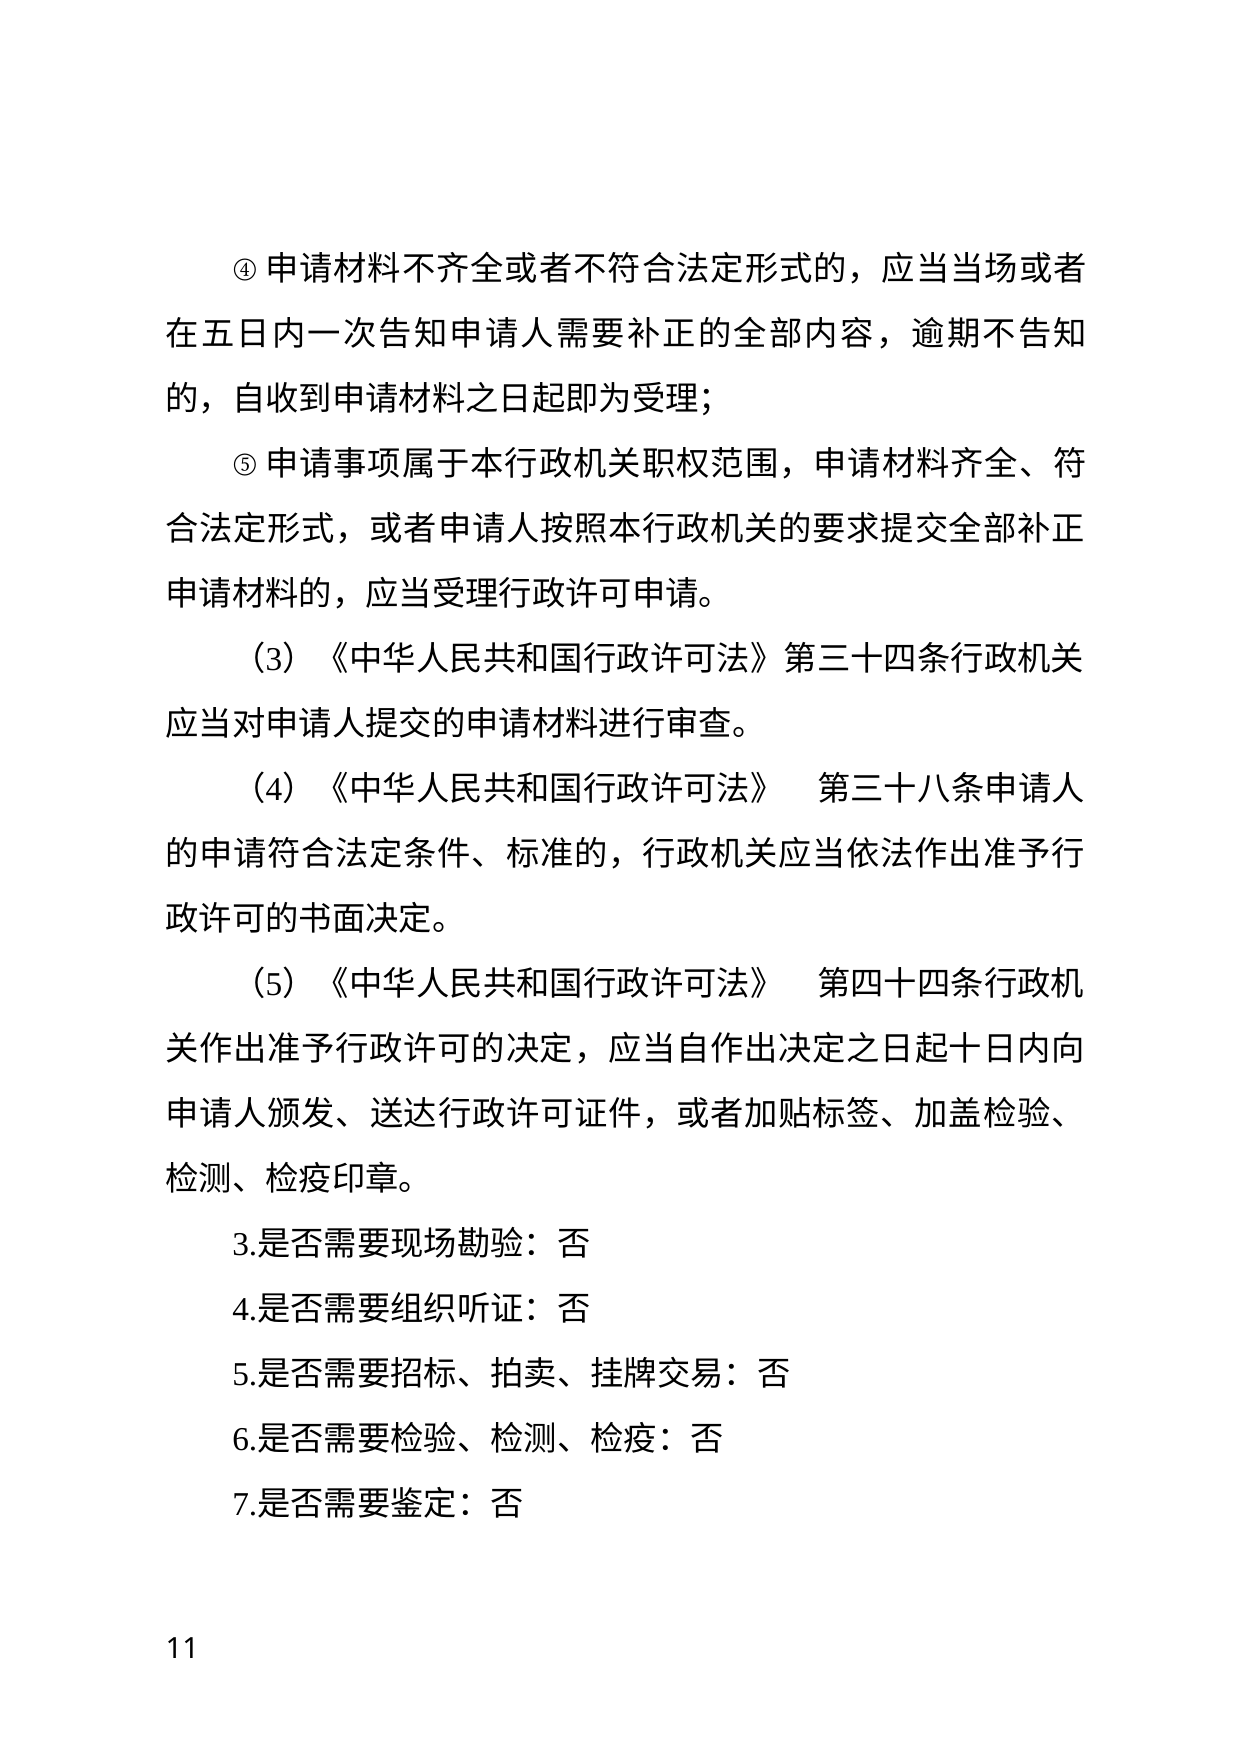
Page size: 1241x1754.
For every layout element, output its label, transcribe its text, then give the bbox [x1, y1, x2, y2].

text 3.是否需要现场勘验：否 [165, 1208, 1087, 1273]
text （4）《中华人民共和国行政许可法》 第三十八条申请人的申请符合法定条件、标准的，行政机关应当依法作出准予行政许可的书面决定。 [165, 753, 1087, 948]
text 4.是否需要组织听证：否 [165, 1273, 1087, 1338]
text ⑤申请事项属于本行政机关职权范围，申请材料齐全、符合法定形式，或者申请人按照本行政机关的要求提交全部补正申请材料的，应当受理行政许可申请。 [165, 428, 1087, 623]
text （3）《中华人民共和国行政许可法》第三十四条行政机关应当对申请人提交的申请材料进行审查。 [165, 623, 1087, 753]
text 6.是否需要检验、检测、检疫：否 [165, 1403, 1087, 1468]
text 7.是否需要鉴定：否 [165, 1468, 1087, 1533]
text ④申请材料不齐全或者不符合法定形式的，应当当场或者在五日内一次告知申请人需要补正的全部内容，逾期不告知的，自收到申请材料之日起即为受理； [165, 233, 1087, 428]
text （5）《中华人民共和国行政许可法》 第四十四条行政机关作出准予行政许可的决定，应当自作出决定之日起十日内向申请人颁发、送达行政许可证件，或者加贴标签、加盖检验、检测、检疫印章。 [165, 948, 1087, 1208]
text 5.是否需要招标、拍卖、挂牌交易：否 [165, 1338, 1087, 1403]
